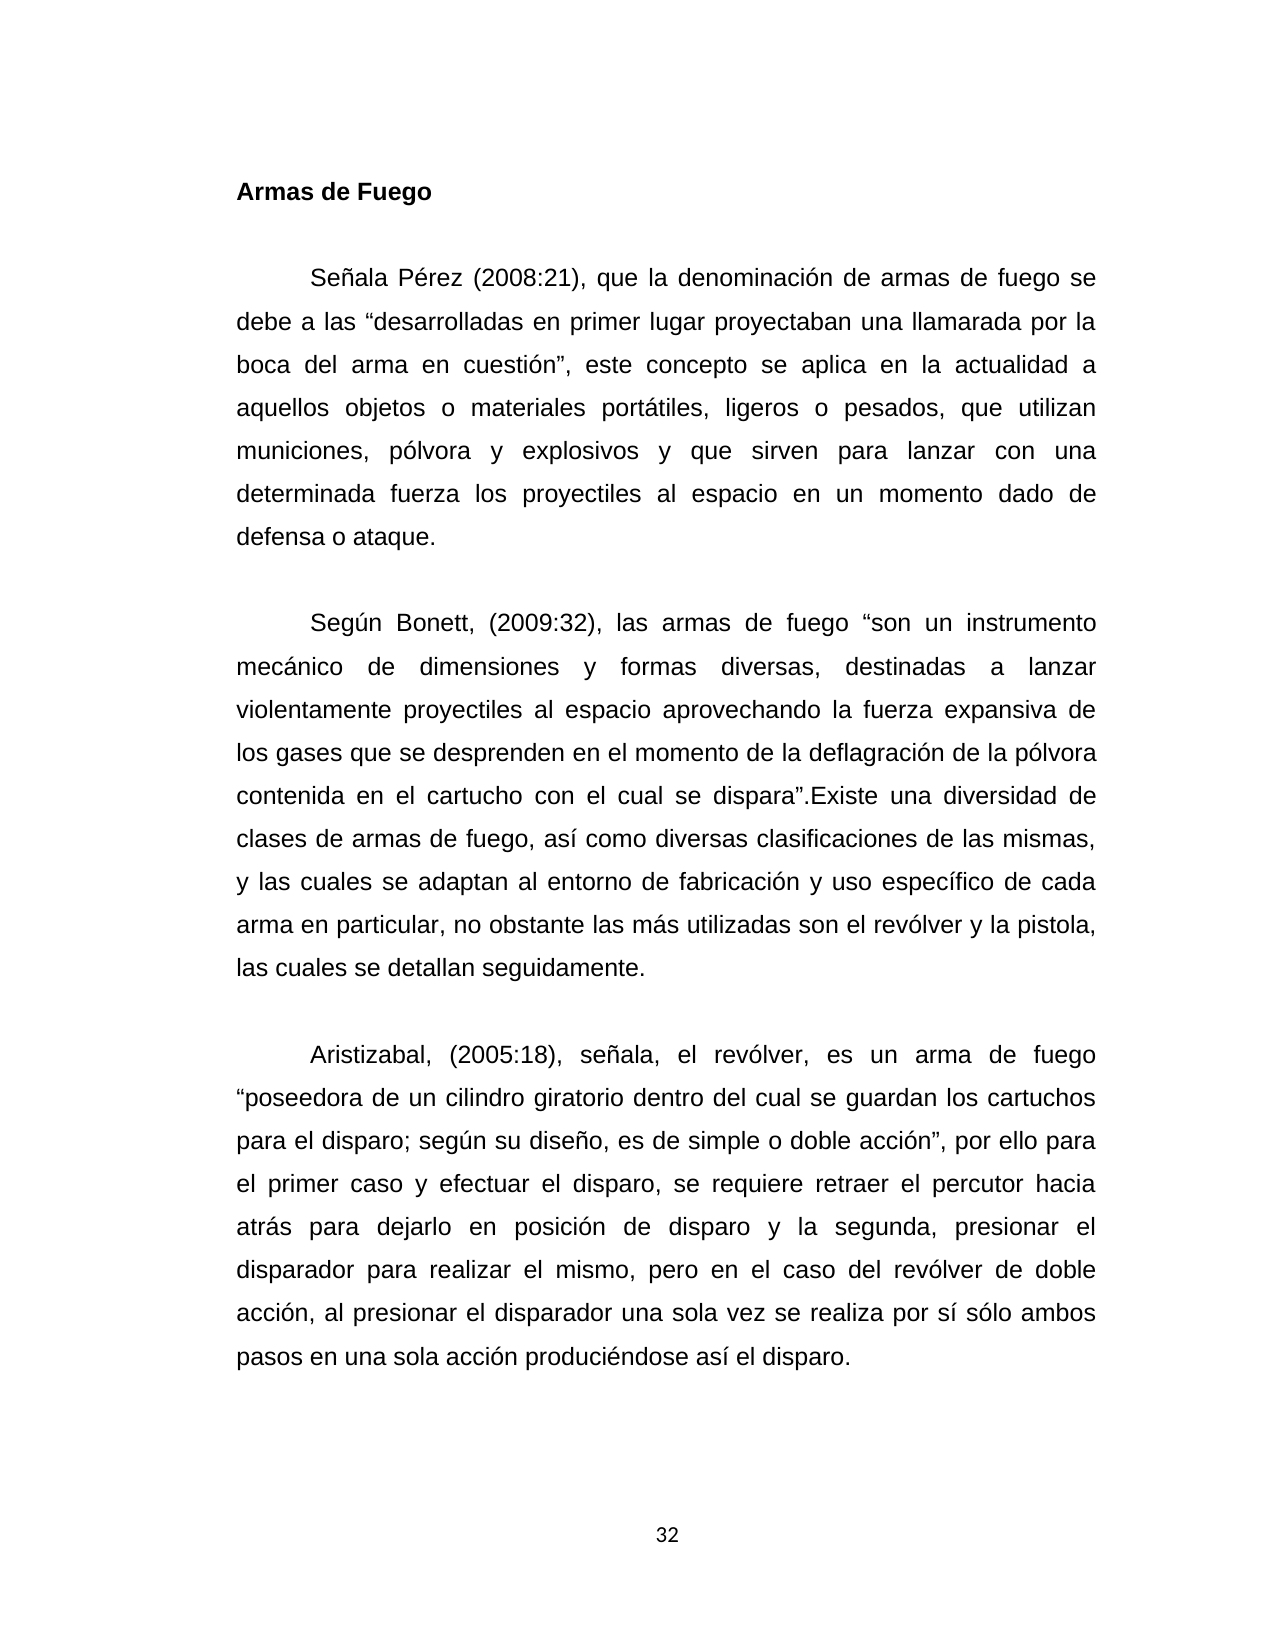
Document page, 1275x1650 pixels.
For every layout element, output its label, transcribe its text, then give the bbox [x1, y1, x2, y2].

text Armas de Fuego [236, 177, 1098, 206]
text Aristizabal, (2005:18), señala, el revólver, es un arma de fuego “poseedora de un cilindro giratorio dentro del cual se guardan los cartuchos para el disparo; según su diseño, es de simple o doble acción”, por ello para el primer caso y efectuar el disparo, se requiere retraer el percutor hacia atrás para dejarlo en posición de disparo y la segunda, presionar el disparador para realizar el mismo, pero en el caso del revólver de doble acción, al presionar el disparador una sola vez se realiza por sí sólo ambos pasos en una sola acción produciéndose así el disparo. [236, 1040, 1098, 1370]
text Según Bonett, (2009:32), las armas de fuego “son un instrumento mecánico de dimensiones y formas diversas, destinadas a lanzar violentamente proyectiles al espacio aprovechando la fuerza expansiva de los gases que se desprenden en el momento de la deflagración de la pólvora contenida en el cartucho con el cual se dispara”.Existe una diversidad de clases de armas de fuego, así como diversas clasificaciones de las mismas, y las cuales se adaptan al entorno de fabricación y uso específico de cada arma en particular, no obstante las más utilizadas son el revólver y la pistola, las cuales se detallan seguidamente. [236, 608, 1098, 982]
text Señala Pérez (2008:21), que la denominación de armas de fuego se debe a las “desarrolladas en primer lugar proyectaban una llamarada por la boca del arma en cuestión”, este concepto se aplica en la actualidad a aquellos objetos o materiales portátiles, ligeros o pesados, que utilizan municiones, pólvora y explosivos y que sirven para lanzar con una determinada fuerza los proyectiles al espacio en un momento dado de defensa o ataque. [236, 263, 1098, 551]
